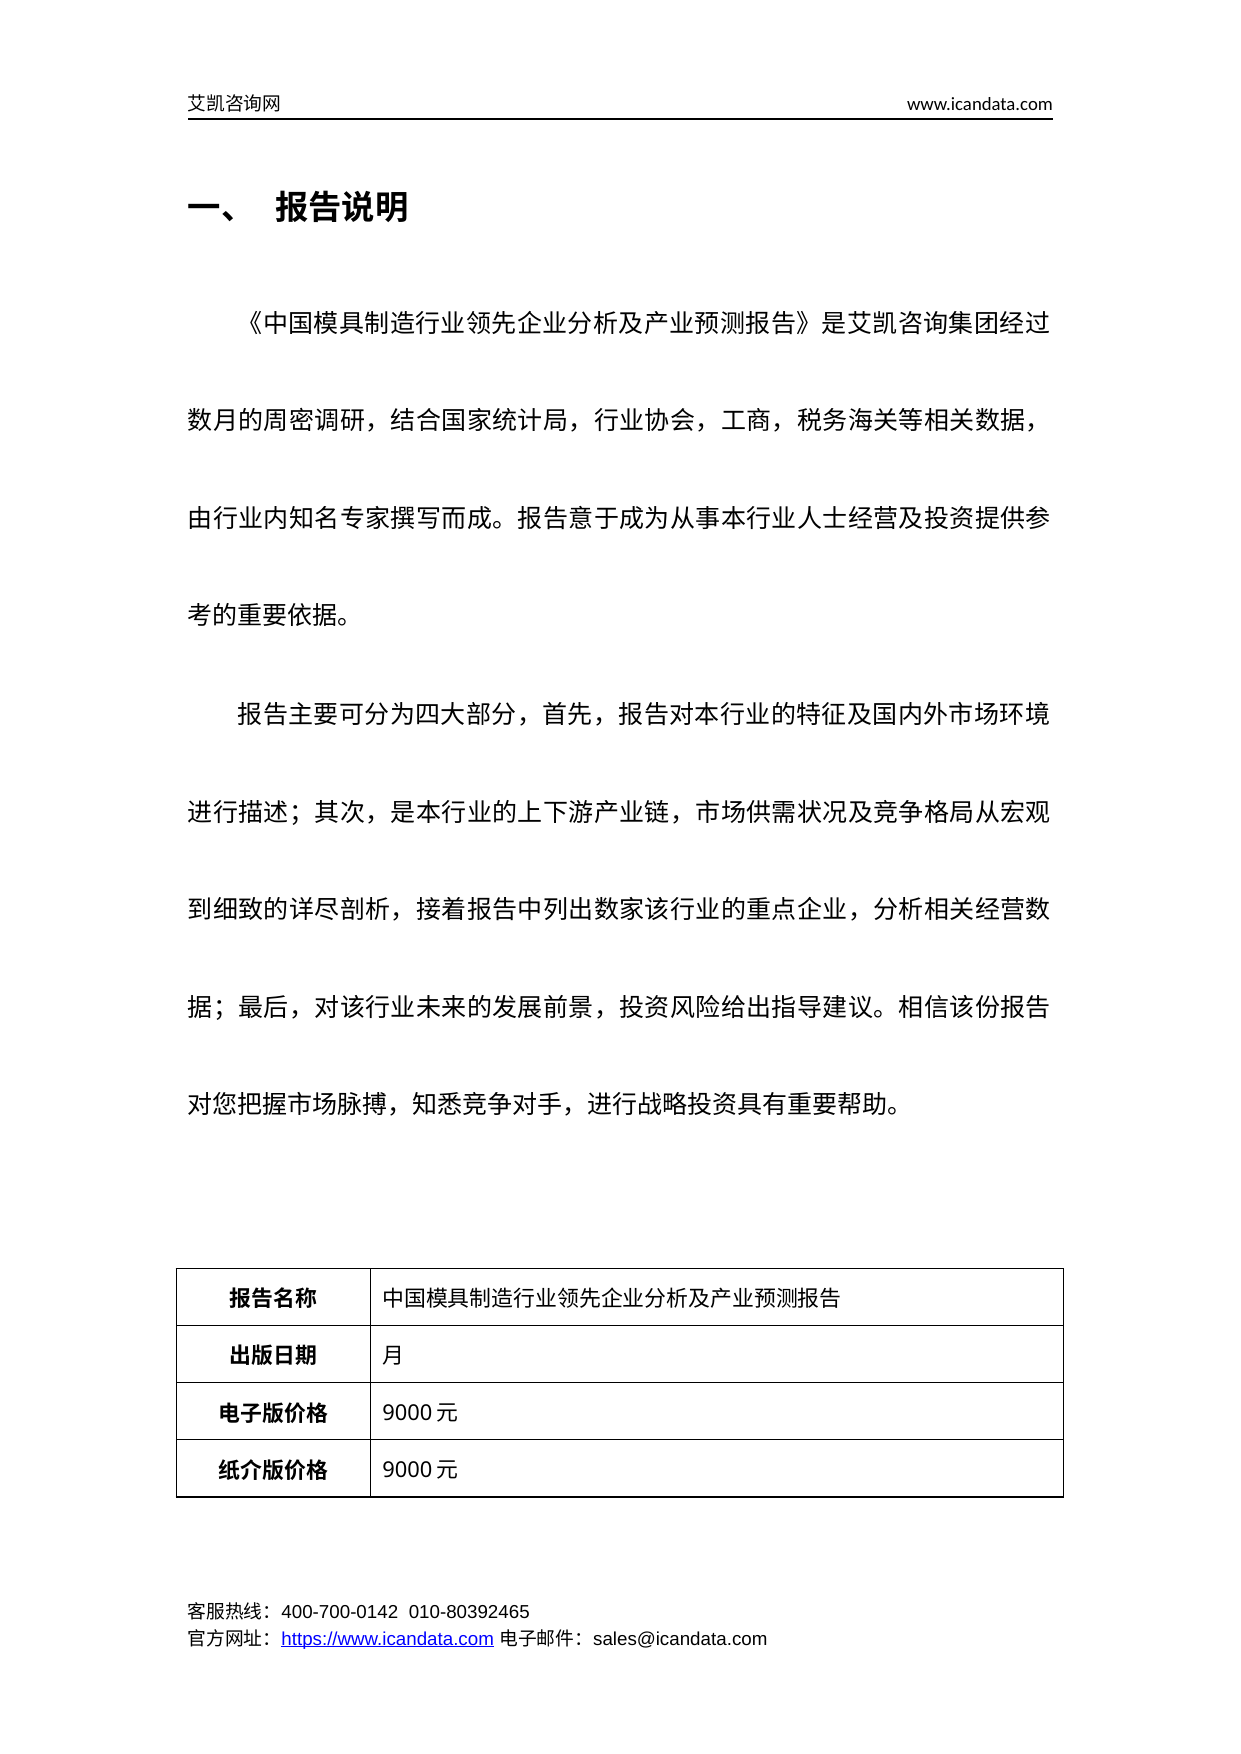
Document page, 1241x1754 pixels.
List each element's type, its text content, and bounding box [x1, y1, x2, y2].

table_cell 9000元 [371, 1440, 1063, 1496]
table_cell 出版日期 [177, 1326, 370, 1382]
table_cell 电子版价格 [177, 1383, 370, 1439]
subtitle 报告说明 [187, 172, 1053, 237]
table_cell 月 [371, 1326, 1063, 1382]
table_header 中国模具制造行业领先企业分析及产业预测报告 [371, 1269, 1063, 1325]
table_cell 9000元 [371, 1383, 1063, 1439]
text 报告主要可分为四大部分，首先，报告对本行业的特征及国内外市场环境进行描述；其次，是本行业的上下游产业链，市场供需状况及竞争格局从宏观到细致的详尽剖析，接着报告中列出数家该行业的重点企业，分析相关经营数据；最后，对该行业未来的发展前景，投资风险给出指导建议。相信该份报告对您把握市场脉搏，知悉竞争对手，进行战略投资具有重要帮助。 [187, 681, 1053, 1136]
table_header 报告名称 [177, 1269, 370, 1325]
table_cell 纸介版价格 [177, 1440, 370, 1496]
text 《中国模具制造行业领先企业分析及产业预测报告》是艾凯咨询集团经过数月的周密调研，结合国家统计局，行业协会，工商，税务海关等相关数据，由行业内知名专家撰写而成。报告意于成为从事本行业人士经营及投资提供参考的重要依据。 [187, 289, 1053, 646]
